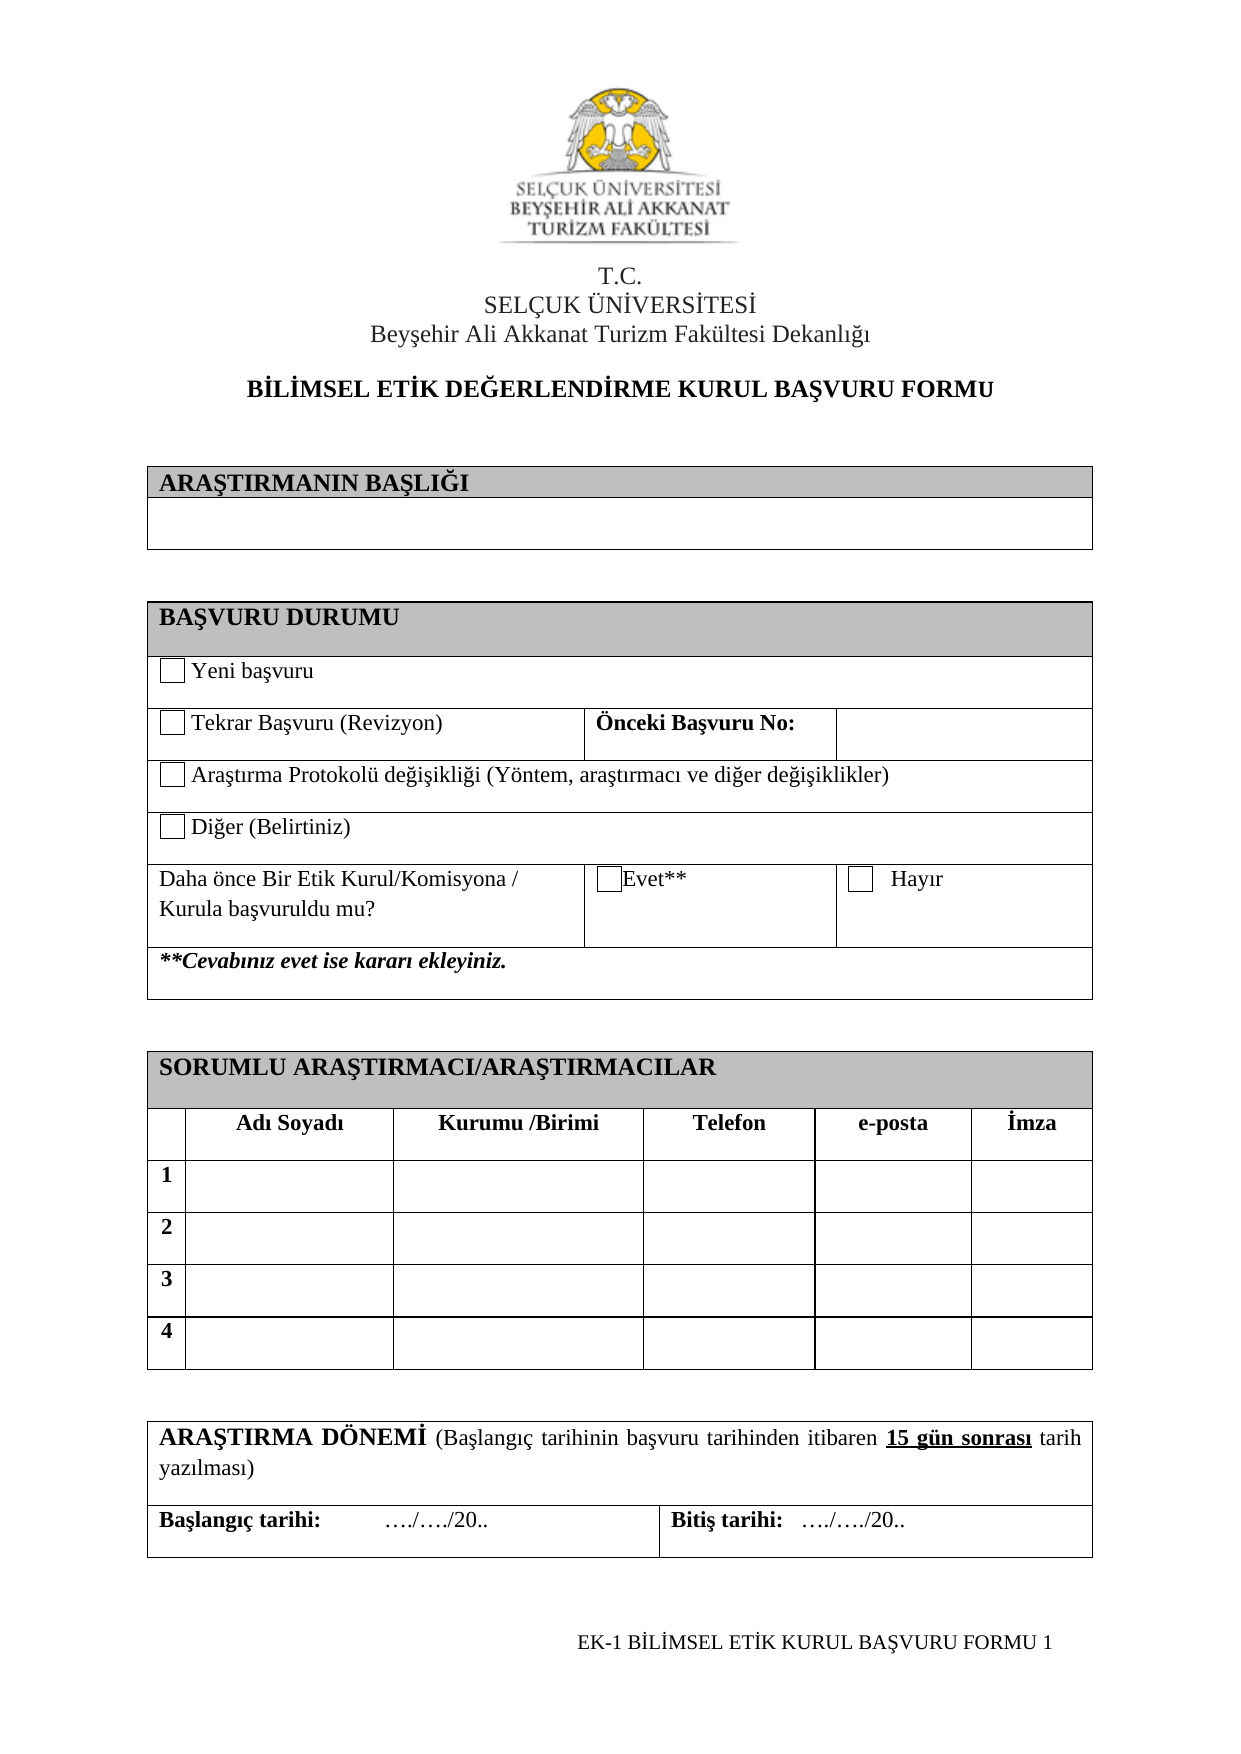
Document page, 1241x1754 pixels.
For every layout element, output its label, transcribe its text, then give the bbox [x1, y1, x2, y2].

table_cell e-posta [816, 1109, 971, 1160]
table_header ARAŞTIRMA DÖNEMİ (Başlangıç tarihinin başvuru tarihinden itibaren 15 gün sonrası tarih yazılması) [148, 1422, 1092, 1505]
table_cell [644, 1213, 814, 1264]
table_cell [186, 1161, 393, 1212]
table_cell **Cevabınız evet ise kararı ekleyiniz. [148, 948, 1092, 999]
table_header SORUMLU ARAŞTIRMACI/ARAŞTIRMACILAR [148, 1052, 1092, 1108]
table_cell [186, 1265, 393, 1316]
table_cell Adı Soyadı [186, 1109, 393, 1160]
table_cell [394, 1318, 643, 1368]
table_cell [186, 1213, 393, 1264]
table_cell Tekrar Başvuru (Revizyon) [148, 709, 584, 760]
table_cell Araştırma Protokolü değişikliği (Yöntem, araştırmacı ve diğer değişiklikler) [148, 761, 1092, 812]
table_cell [816, 1161, 971, 1212]
table_cell [148, 1109, 185, 1160]
table_cell [972, 1213, 1092, 1264]
table_cell 3 [148, 1265, 185, 1316]
table_cell 4 [148, 1318, 185, 1368]
table_cell [816, 1265, 971, 1316]
table_cell Hayır [837, 865, 1092, 947]
table_cell Önceki Başvuru No: [585, 709, 836, 760]
table_cell Daha önce Bir Etik Kurul/Komisyona / Kurula başvuruldu mu? [148, 865, 584, 947]
table_cell Bitiş tarihi: …./…./20.. [660, 1506, 1092, 1557]
table_cell [148, 498, 1092, 549]
table_cell 1 [148, 1161, 185, 1212]
table_cell [394, 1161, 643, 1212]
table_cell [972, 1318, 1092, 1368]
table_cell Diğer (Belirtiniz) [148, 813, 1092, 864]
table_cell [816, 1318, 971, 1368]
table_cell [644, 1318, 814, 1368]
table_cell [186, 1318, 393, 1368]
table_cell Yeni başvuru [148, 657, 1092, 708]
table_cell Başlangıç tarihi: …./…./20.. [148, 1506, 659, 1557]
table_header ARAŞTIRMANIN BAŞLIĞI [148, 467, 1092, 497]
table_cell [816, 1213, 971, 1264]
table_cell [972, 1161, 1092, 1212]
table_cell [394, 1213, 643, 1264]
table_cell 2 [148, 1213, 185, 1264]
table_cell [972, 1265, 1092, 1316]
table_cell Telefon [644, 1109, 814, 1160]
table_header BAŞVURU DURUMU [148, 603, 1092, 656]
table_cell [644, 1265, 814, 1316]
picture [489, 73, 751, 262]
table_cell [644, 1161, 814, 1212]
table_cell İmza [972, 1109, 1092, 1160]
table_cell Kurumu /Birimi [394, 1109, 643, 1160]
table_cell [394, 1265, 643, 1316]
table_cell Evet** [585, 865, 836, 947]
table_cell [837, 709, 1092, 760]
